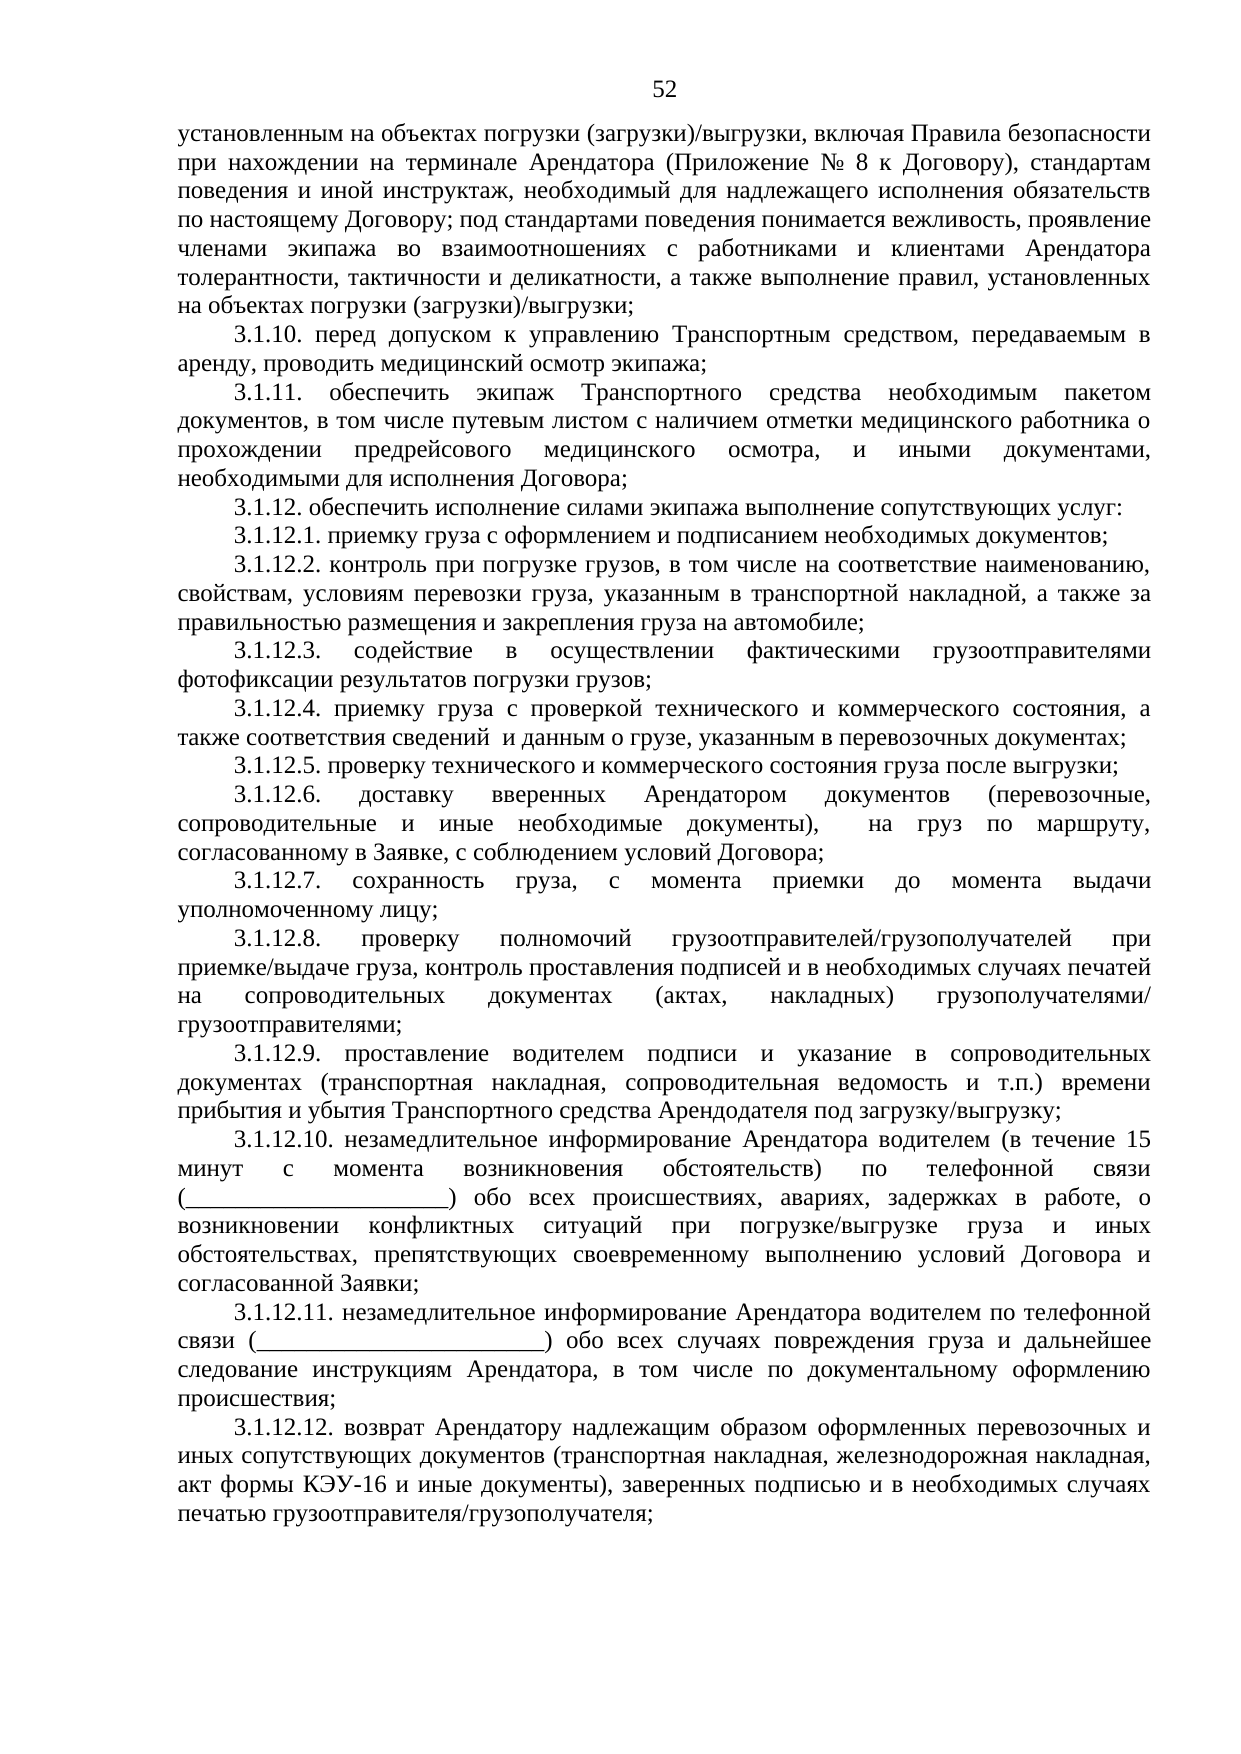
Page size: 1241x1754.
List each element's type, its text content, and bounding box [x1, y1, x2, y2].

text 3.1.12.12. возврат Арендатору надлежащим образом оформленных перевозочных и иных сопутствующих документов (транспортная накладная, железнодорожная накладная, акт формы КЭУ-16 и иные документы), заверенных подписью и в необходимых случаях печатью грузоотправителя/грузополучателя; [177, 1412, 1152, 1527]
text 3.1.10. перед допуском к управлению Транспортным средством, передаваемым в аренду, проводить медицинский осмотр экипажа; [177, 319, 1152, 377]
text 3.1.12.11. незамедлительное информирование Арендатора водителем по телефонной связи (_______________________) обо всех случаях повреждения груза и дальнейшее следование инструкциям Арендатора, в том числе по документальному оформлению происшествия; [177, 1297, 1152, 1412]
text 3.1.12. обеспечить исполнение силами экипажа выполнение сопутствующих услуг: [177, 492, 1152, 521]
text 3.1.12.9. проставление водителем подписи и указание в сопроводительных документах (транспортная накладная, сопроводительная ведомость и т.п.) времени прибытия и убытия Транспортного средства Арендодателя под загрузку/выгрузку; [177, 1038, 1152, 1124]
text 3.1.12.2. контроль при погрузке грузов, в том числе на соответствие наименованию, свойствам, условиям перевозки груза, указанным в транспортной накладной, а также за правильностью размещения и закрепления груза на автомобиле; [177, 549, 1152, 636]
text 3.1.11. обеспечить экипаж Транспортного средства необходимым пакетом документов, в том числе путевым листом с наличием отметки медицинского работника о прохождении предрейсового медицинского осмотра, и иными документами, необходимыми для исполнения Договора; [177, 377, 1152, 492]
text 3.1.12.8. проверку полномочий грузоотправителей/грузополучателей при приемке/выдаче груза, контроль проставления подписей и в необходимых случаях печатей на сопроводительных документах (актах, накладных) грузополучателями/ грузоотправителями; [177, 923, 1152, 1038]
text 3.1.12.1. приемку груза с оформлением и подписанием необходимых документов; [177, 521, 1152, 549]
text 3.1.12.5. проверку технического и коммерческого состояния груза после выгрузки; [177, 751, 1152, 779]
text 3.1.12.4. приемку груза с проверкой технического и коммерческого состояния, а также соответствия сведений и данным о грузе, указанным в перевозочных документах; [177, 693, 1152, 751]
text 3.1.12.10. незамедлительное информирование Арендатора водителем (в течение 15 минут с момента возникновения обстоятельств) по телефонной связи (_____________________) обо всех происшествиях, авариях, задержках в работе, о возникновении конфликтных ситуаций при погрузке/выгрузке груза и иных обстоятельствах, препятствующих своевременному выполнению условий Договора и согласованной Заявки; [177, 1124, 1152, 1297]
text 3.1.12.3. содействие в осуществлении фактическими грузоотправителями фотофиксации результатов погрузки грузов; [177, 636, 1152, 693]
text 3.1.12.7. сохранность груза, с момента приемки до момента выдачи уполномоченному лицу; [177, 866, 1152, 923]
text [177, 118, 1152, 319]
text 3.1.12.6. доставку вверенных Арендатором документов (перевозочные, сопроводительные и иные необходимые документы), на груз по маршруту, согласованному в Заявке, с соблюдением условий Договора; [177, 779, 1152, 866]
